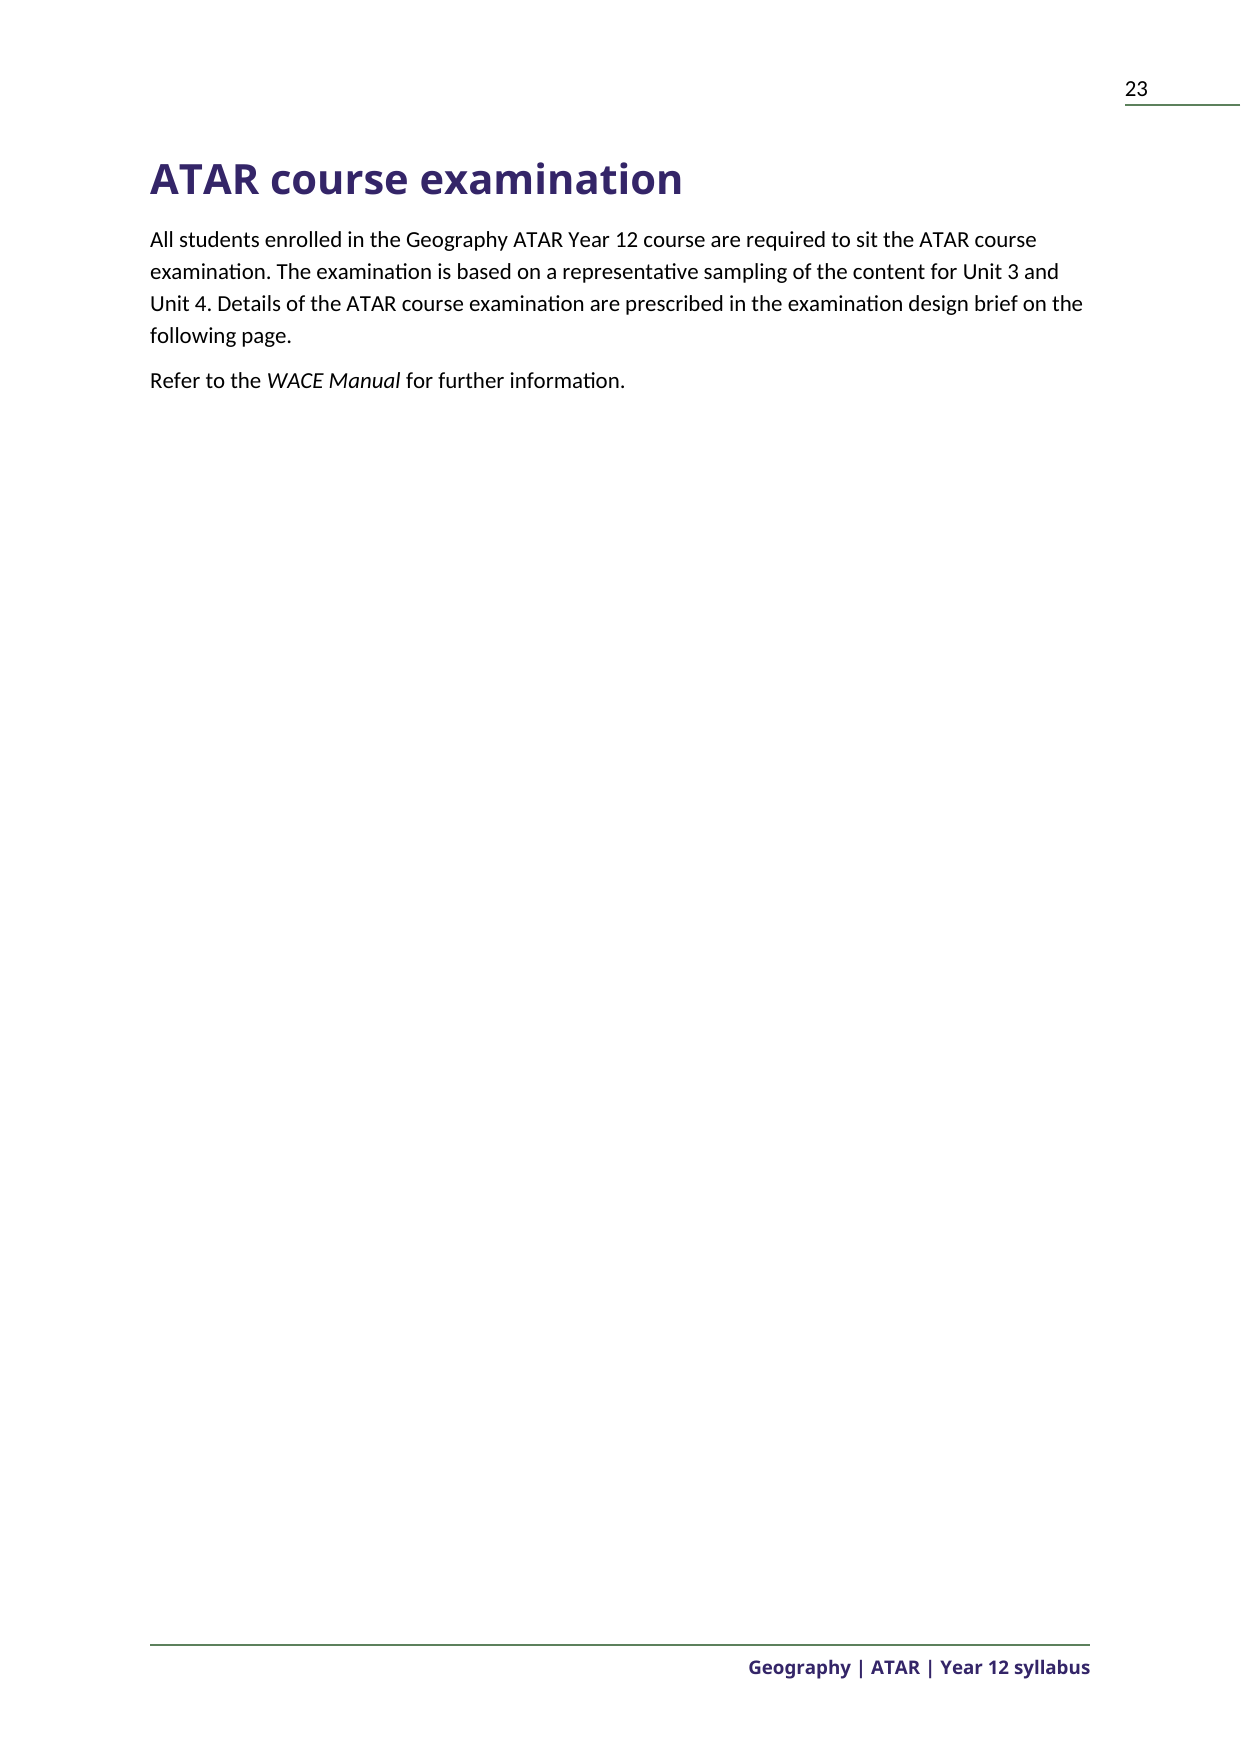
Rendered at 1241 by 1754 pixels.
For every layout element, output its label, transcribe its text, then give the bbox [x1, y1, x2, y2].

text All students enrolled in the Geography ATAR Year 12 course are required to sit the ATAR course examination. The examination is based on a representative sampling of the content for Unit 3 and Unit 4. Details of the ATAR course examination are prescribed in the examination design brief on the following page. [150, 225, 1090, 349]
subtitle ATAR course examination [150, 150, 1090, 207]
text Refer to the WACE Manual for further information. [150, 366, 1090, 394]
